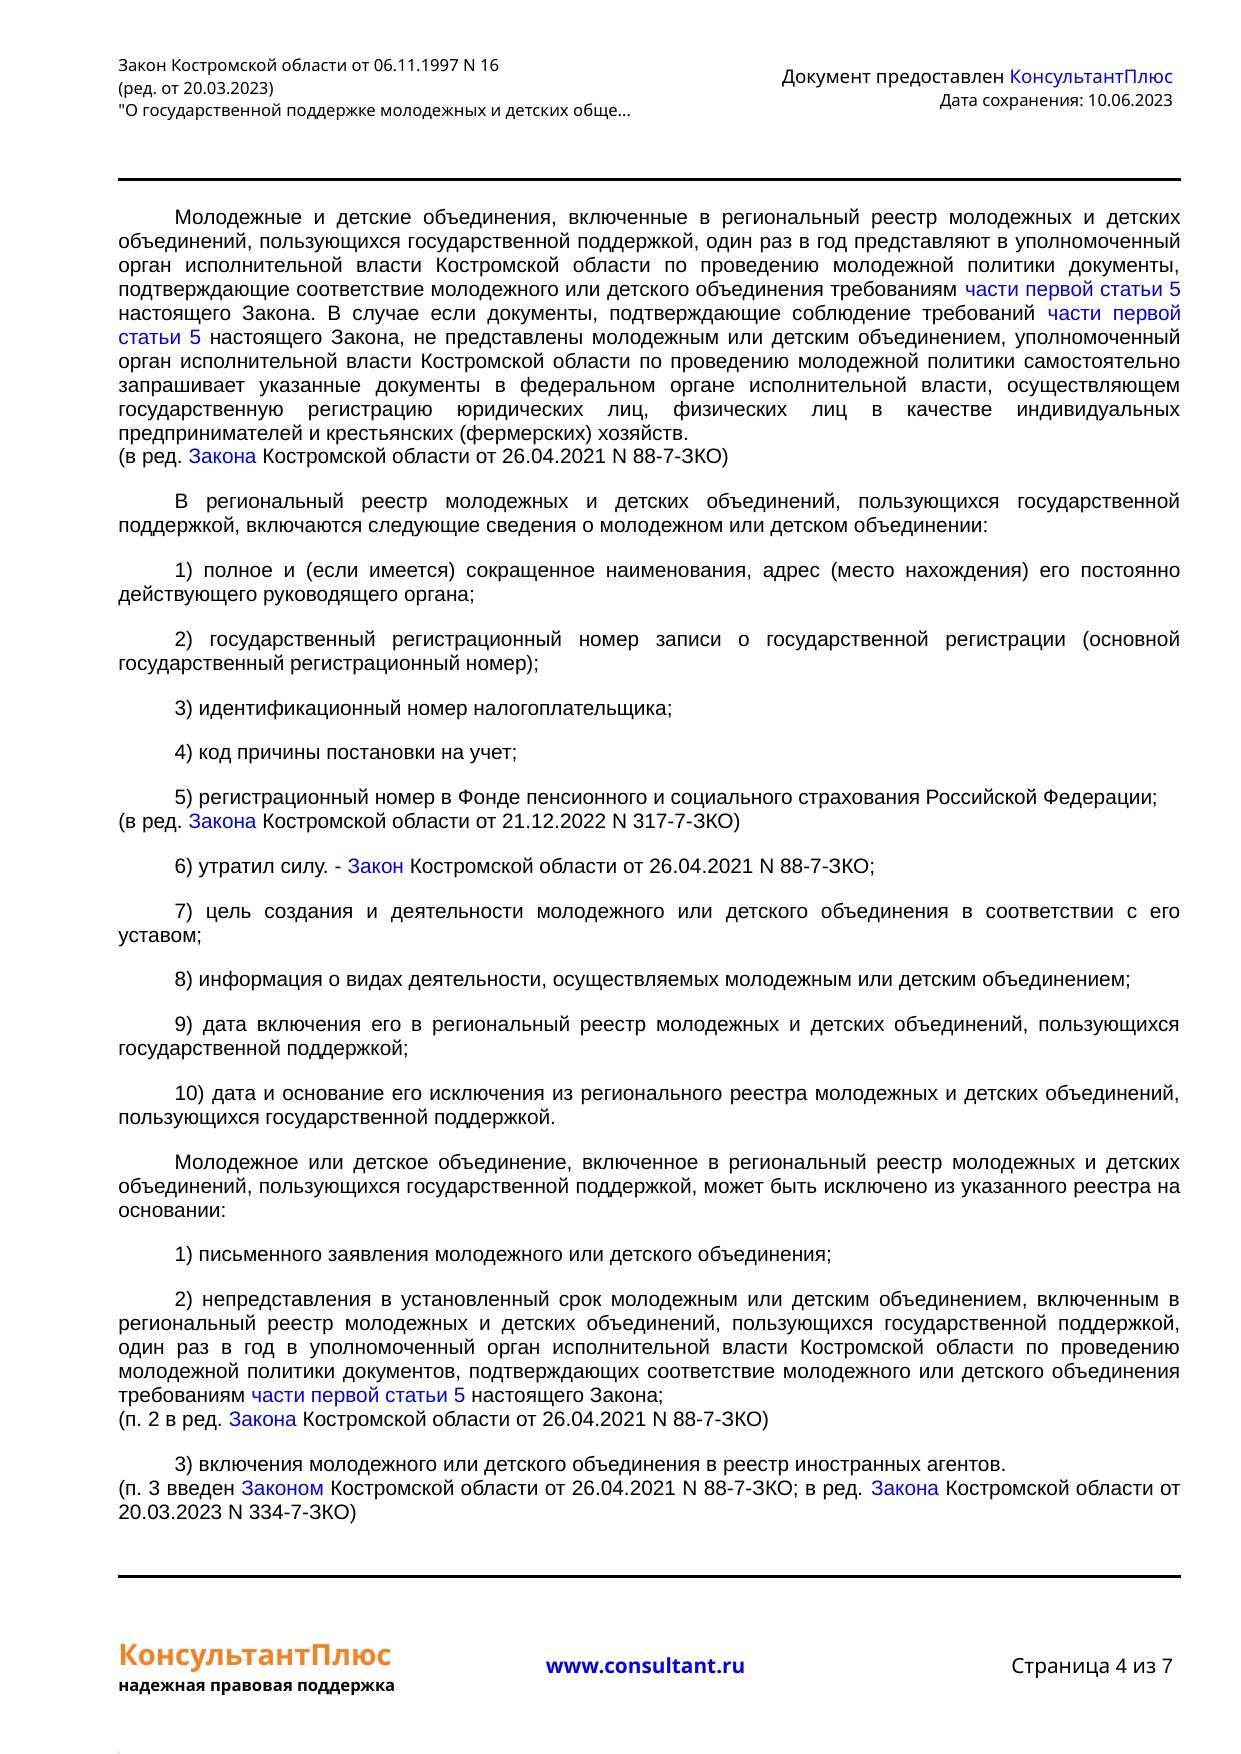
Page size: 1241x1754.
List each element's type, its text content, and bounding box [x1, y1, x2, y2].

text 2) государственный регистрационный номер записи о государственной регистрации (основной государственный регистрационный номер); [118, 627, 1181, 674]
text (в ред. Закона Костромской области от 26.04.2021 N 88-7-ЗКО) [118, 444, 1181, 468]
text 10) дата и основание его исключения из регионального реестра молодежных и детских объединений, пользующихся государственной поддержкой. [118, 1081, 1181, 1129]
text 1) полное и (если имеется) сокращенное наименования, адрес (место нахождения) его постоянно действующего руководящего органа; [118, 558, 1181, 606]
text 3) идентификационный номер налогоплательщика; [118, 695, 1181, 719]
text 4) код причины постановки на учет; [118, 740, 1181, 764]
text 1) письменного заявления молодежного или детского объединения; [118, 1242, 1181, 1266]
text Молодежное или детское объединение, включенное в региональный реестр молодежных и детских объединений, пользующихся государственной поддержкой, может быть исключено из указанного реестра на основании: [118, 1149, 1181, 1221]
text (в ред. Закона Костромской области от 21.12.2022 N 317-7-ЗКО) [118, 809, 1181, 833]
text Молодежные и детские объединения, включенные в региональный реестр молодежных и детских объединений, пользующихся государственной поддержкой, один раз в год представляют в уполномоченный орган исполнительной власти Костромской области по проведению молодежной политики документы, подтверждающие соответствие молодежного или детского объединения требованиям части первой статьи 5 настоящего Закона. В случае если документы, подтверждающие соблюдение требований части первой статьи 5 настоящего Закона, не представлены молодежным или детским объединением, уполномоченный орган исполнительной власти Костромской области по проведению молодежной политики самостоятельно запрашивает указанные документы в федеральном органе исполнительной власти, осуществляющем государственную регистрацию юридических лиц, физических лиц в качестве индивидуальных предпринимателей и крестьянских (фермерских) хозяйств. [118, 205, 1181, 444]
text 8) информация о видах деятельности, осуществляемых молодежным или детским объединением; [118, 967, 1181, 991]
text 7) цель создания и деятельности молодежного или детского объединения в соответствии с его уставом; [118, 898, 1181, 946]
text В региональный реестр молодежных и детских объединений, пользующихся государственной поддержкой, включаются следующие сведения о молодежном или детском объединении: [118, 489, 1181, 537]
text (п. 2 в ред. Закона Костромской области от 26.04.2021 N 88-7-ЗКО) [118, 1407, 1181, 1431]
text 5) регистрационный номер в Фонде пенсионного и социального страхования Российской Федерации; [118, 785, 1181, 809]
text 2) непредставления в установленный срок молодежным или детским объединением, включенным в региональный реестр молодежных и детских объединений, пользующихся государственной поддержкой, один раз в год в уполномоченный орган исполнительной власти Костромской области по проведению молодежной политики документов, подтверждающих соответствие молодежного или детского объединения требованиям части первой статьи 5 настоящего Закона; [118, 1287, 1181, 1407]
text 9) дата включения его в региональный реестр молодежных и детских объединений, пользующихся государственной поддержкой; [118, 1012, 1181, 1060]
text 3) включения молодежного или детского объединения в реестр иностранных агентов. [118, 1452, 1181, 1476]
text (п. 3 введен Законом Костромской области от 26.04.2021 N 88-7-ЗКО; в ред. Закона Костромской области от 20.03.2023 N 334-7-ЗКО) [118, 1476, 1181, 1523]
text 6) утратил силу. - Закон Костромской области от 26.04.2021 N 88-7-ЗКО; [118, 854, 1181, 878]
